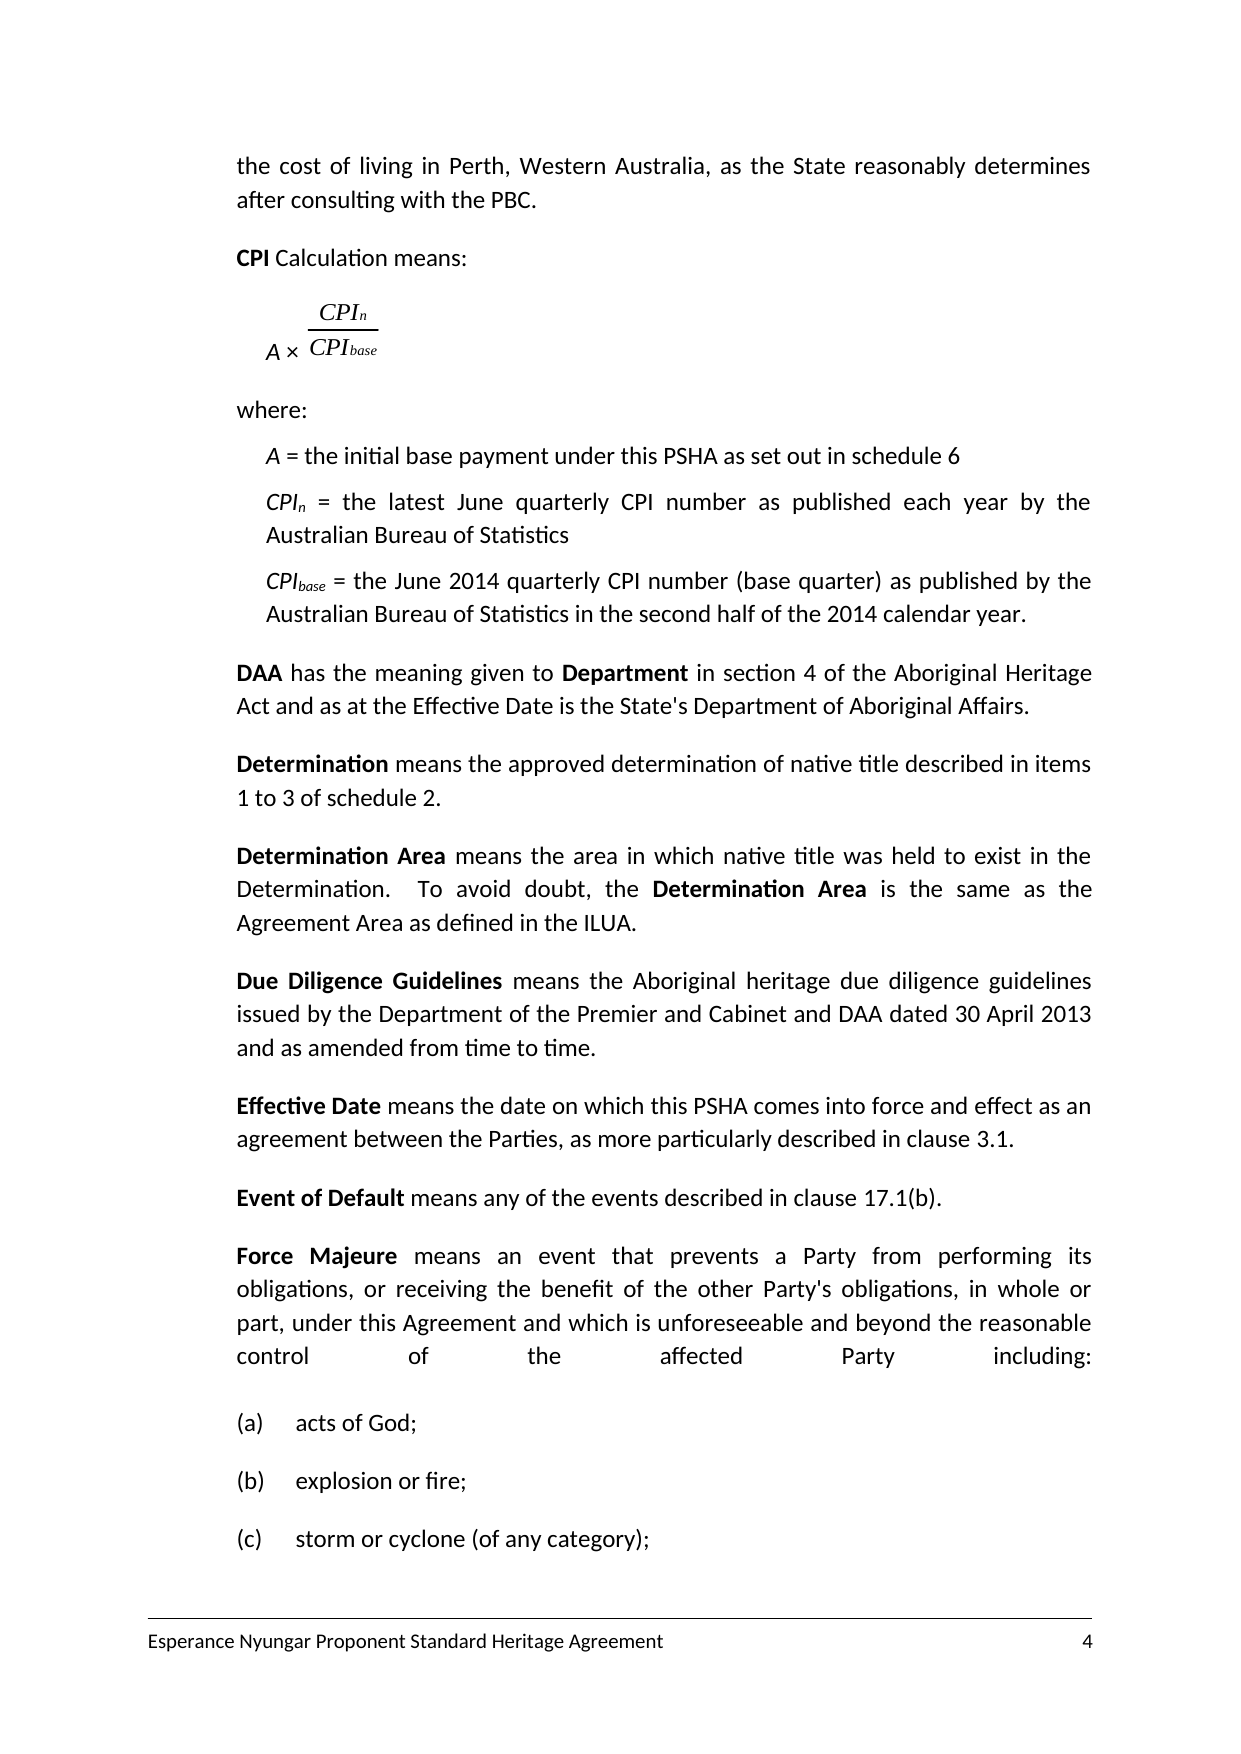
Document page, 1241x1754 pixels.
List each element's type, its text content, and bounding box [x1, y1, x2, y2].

text Determination means the approved determination of native title described in items 1 to 3 of schedule 2. [236, 746, 1092, 812]
text CPIbase = the June 2014 quarterly CPI number (base quarter) as published by the Australian Bureau of Statistics in the second half of the 2014 calendar year. [266, 562, 1092, 629]
text Event of Default means any of the events described in clause 17.1(b). [236, 1179, 1092, 1212]
text (a) acts of God; [236, 1404, 1092, 1437]
text A × [266, 298, 1092, 366]
text (b) explosion or fire; [236, 1462, 1092, 1496]
text A = the initial base payment under this PSHA as set out in schedule 6 [266, 437, 1092, 471]
text CPIn = the latest June quarterly CPI number as published each year by the Australian Bureau of Statistics [266, 483, 1092, 550]
text (c) storm or cyclone (of any category); [236, 1521, 1092, 1554]
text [236, 148, 1092, 214]
text Determination Area means the area in which native title was held to exist in the Determination. To avoid doubt, the Determination Area is the same as the Agreement Area as defined in the ILUA. [236, 837, 1092, 937]
text where: [236, 391, 1092, 425]
text DAA has the meaning given to Department in section 4 of the Aboriginal Heritage Act and as at the Effective Date is the State's Department of Aboriginal Affairs. [236, 654, 1092, 721]
text CPI Calculation means: [236, 239, 1092, 273]
text Force Majeure means an event that prevents a Party from performing its obligations, or receiving the benefit of the other Party's obligations, in whole or part, under this Agreement and which is unforeseeable and beyond the reasonable control of the affected Party including: [236, 1237, 1092, 1404]
text Due Diligence Guidelines means the Aboriginal heritage due diligence guidelines issued by the Department of the Premier and Cabinet and DAA dated 30 April 2013 and as amended from time to time. [236, 962, 1092, 1062]
text Effective Date means the date on which this PSHA comes into force and effect as an agreement between the Parties, as more particularly described in clause 3.1. [236, 1087, 1092, 1154]
